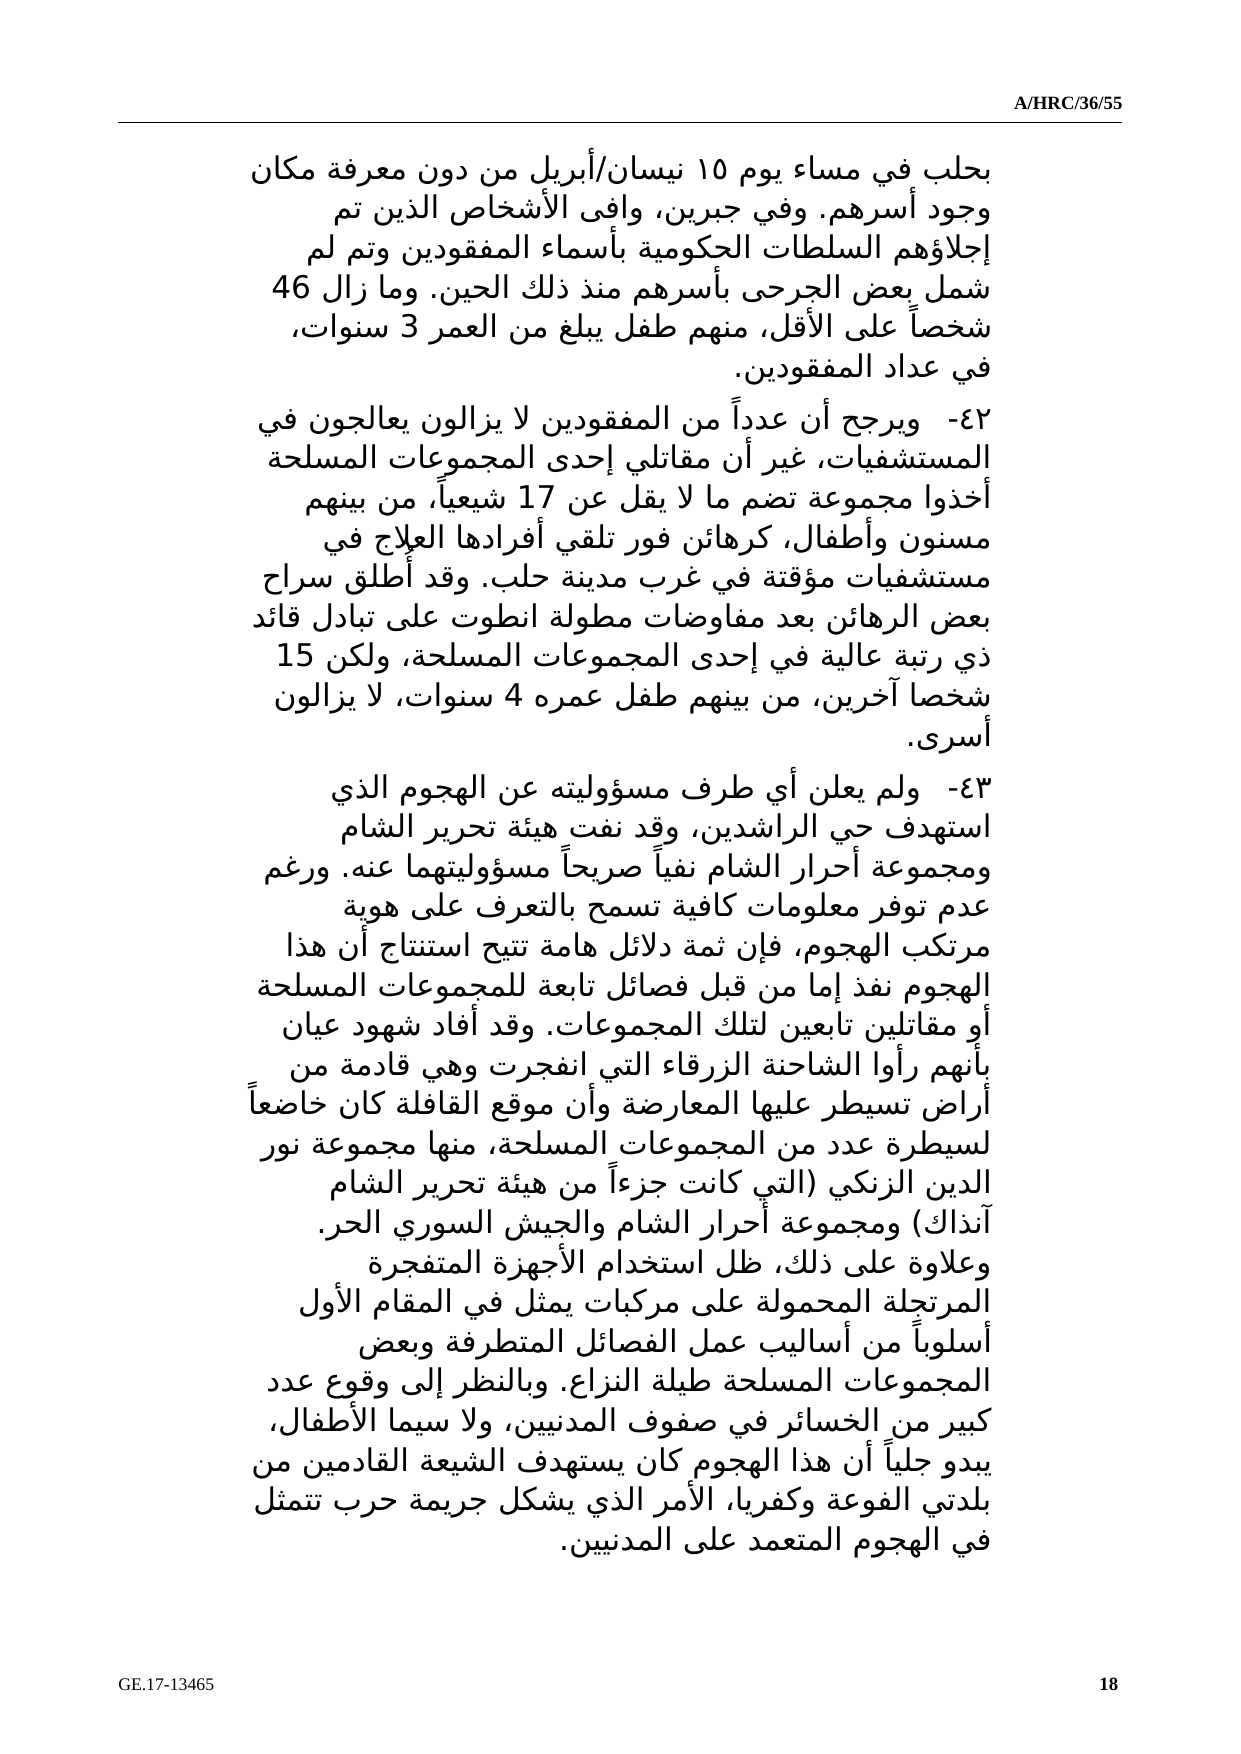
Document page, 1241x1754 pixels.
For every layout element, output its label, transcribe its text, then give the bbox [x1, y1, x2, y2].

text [248, 148, 992, 385]
text ٤٣- ولم يعلن أي طرف مسؤوليته عن الهجوم الذي استهدف حي الراشدين، وقد نفت هيئة تحرير الشام ومجموعة أحرار الشام نفياً صريحاً مسؤوليتهما عنه. ورغم عدم توفر معلومات كافية تسمح بالتعرف على هوية مرتكب الهجوم، فإن ثمة دلائل هامة تتيح استنتاج أن هذا الهجوم نفذ إما من قبل فصائل تابعة للمجموعات المسلحة أو مقاتلين تابعين لتلك المجموعات. وقد أفاد شهود عيان بأنهم رأوا الشاحنة الزرقاء التي انفجرت وهي قادمة من أراض تسيطر عليها المعارضة وأن موقع القافلة كان خاضعاً لسيطرة عدد من المجموعات المسلحة، منها مجموعة نور الدين الزنكي (التي كانت جزءاً من هيئة تحرير الشام آنذاك) ومجموعة أحرار الشام والجيش السوري الحر. وعلاوة على ذلك، ظل استخدام الأجهزة المتفجرة المرتجلة المحمولة على مركبات يمثل في المقام الأول أسلوباً من أساليب عمل الفصائل المتطرفة وبعض المجموعات المسلحة طيلة النزاع. وبالنظر إلى وقوع عدد كبير من الخسائر في صفوف المدنيين، ولا سيما الأطفال، يبدو جلياً أن هذا الهجوم كان يستهدف الشيعة القادمين من بلدتي الفوعة وكفريا، الأمر الذي يشكل جريمة حرب تتمثل في الهجوم المتعمد على المدنيين. [248, 766, 992, 1558]
text ٤٢- ويرجح أن عدداً من المفقودين لا يزالون يعالجون في المستشفيات، غير أن مقاتلي إحدى المجموعات المسلحة أخذوا مجموعة تضم ما لا يقل عن 17 شيعياً، من بينهم مسنون وأطفال، كرهائن فور تلقي أفرادها العلاج في مستشفيات مؤقتة في غرب مدينة حلب. وقد أُطلق سراح بعض الرهائن بعد مفاوضات مطولة انطوت على تبادل قائد ذي رتبة عالية في إحدى المجموعات المسلحة، ولكن 15 شخصا آخرين، من بينهم طفل عمره 4 سنوات، لا يزالون أسرى. [248, 398, 992, 754]
